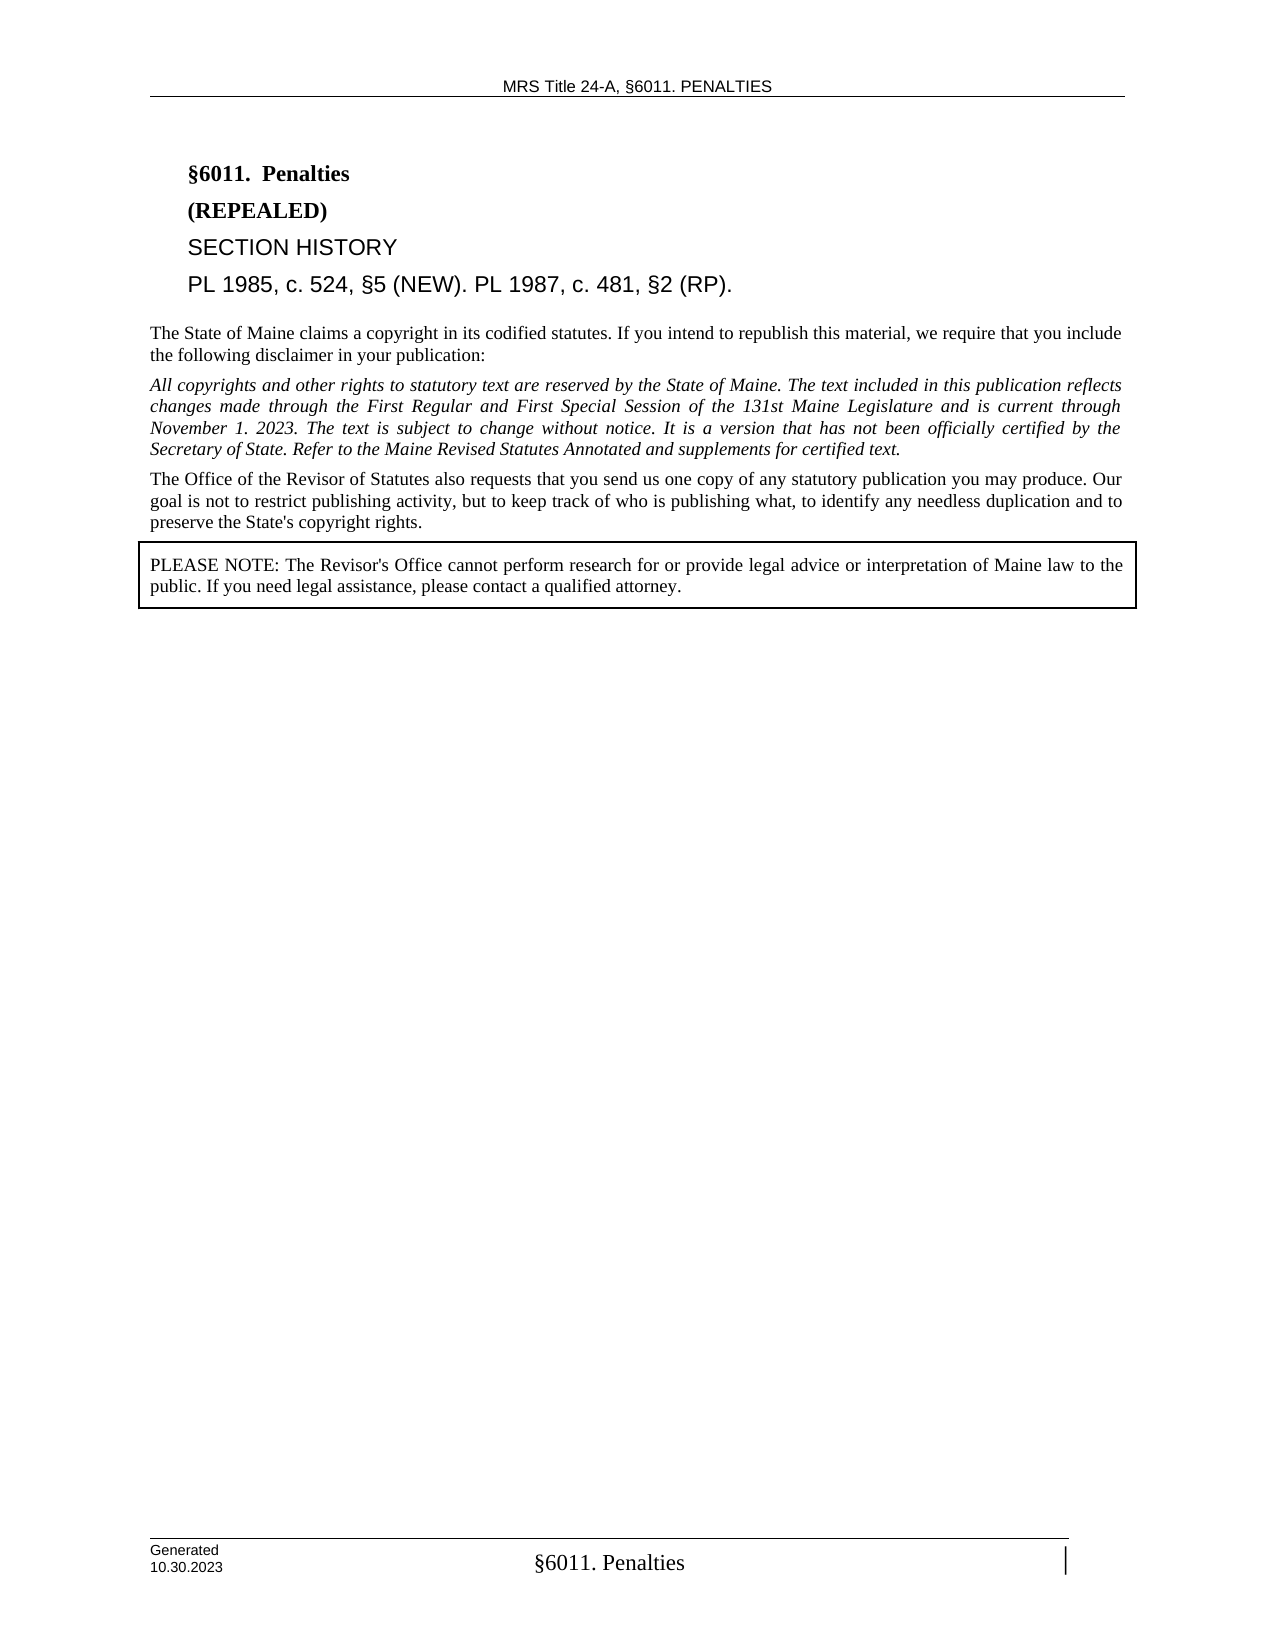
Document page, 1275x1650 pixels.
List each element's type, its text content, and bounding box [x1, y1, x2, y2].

text (REPEALED) [187, 197, 1125, 223]
text The Office of the Revisor of Statutes also requests that you send us one copy of any statutory publication you may produce. Our goal is not to restrict publishing activity, but to keep track of who is publishing what, to identify any needless duplication and to preserve the State's copyright rights. [150, 468, 1125, 533]
text PL 1985, c. 524, §5 (NEW). PL 1987, c. 481, §2 (RP). [187, 271, 1125, 297]
text SECTION HISTORY [187, 234, 1125, 260]
text §6011. Penalties [187, 160, 1125, 187]
text The State of Maine claims a copyright in its codified statutes. If you intend to republish this material, we require that you include the following disclaimer in your publication: [150, 322, 1125, 365]
text PLEASE NOTE: The Revisor's Office cannot perform research for or provide legal advice or interpretation of Maine law to the public. If you need legal assistance, please contact a qualified attorney. [140, 543, 1135, 607]
text All copyrights and other rights to statutory text are reserved by the State of Maine. The text included in this publication reflects changes made through the First Regular and First Special Session of the 131st Maine Legislature and is current through November 1. 2023 . The text is subject to change without notice. It is a version that has not been officially certified by the Secretary of State. Refer to the Maine Revised Statutes Annotated and supplements for certified text. [150, 373, 1125, 460]
